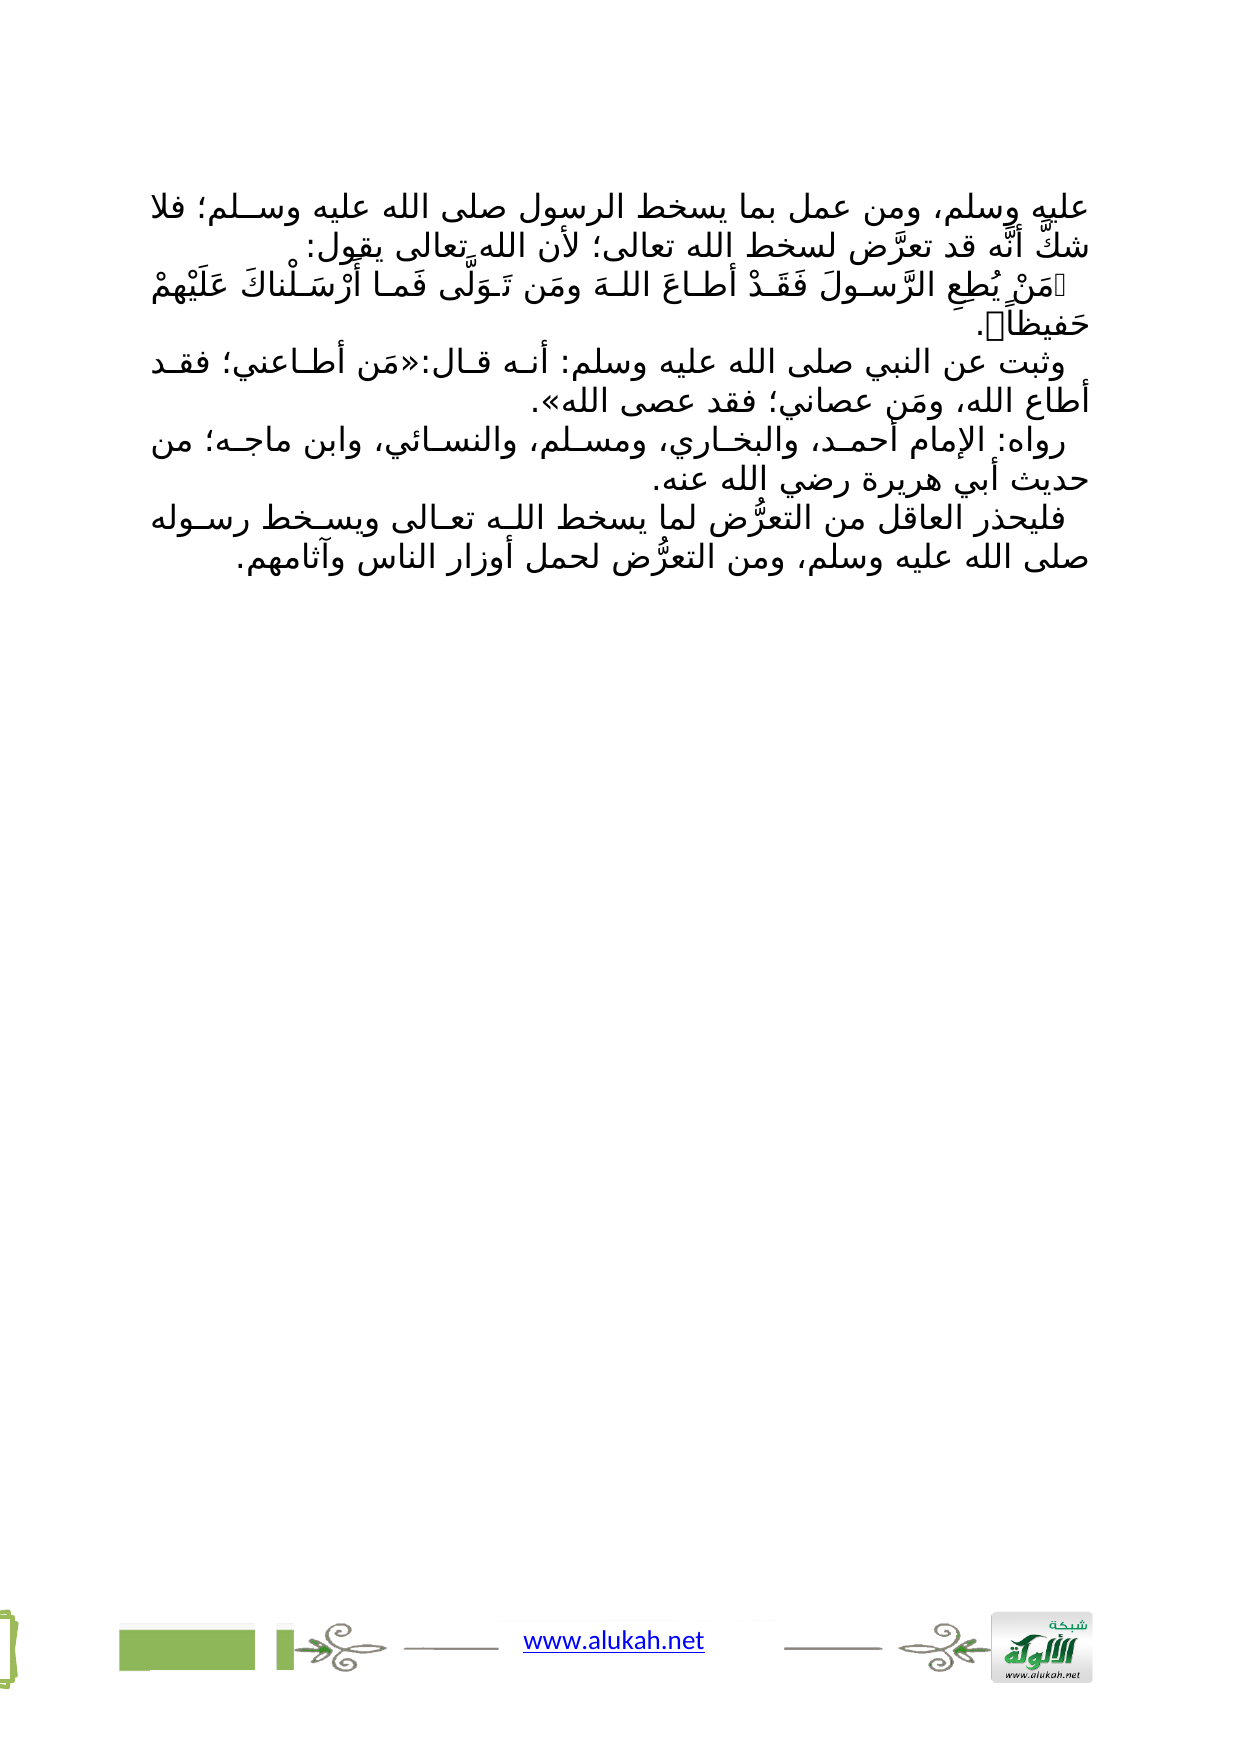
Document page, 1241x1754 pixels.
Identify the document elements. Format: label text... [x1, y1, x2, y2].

text وثبت عن النبي صلى الله عليه وسلم: أنه قال:«مَن أطاعني؛ فقد أطاع الله، ومَن عصاني؛ فقد عصى الله». [150, 343, 1090, 421]
text مَنْ يُطِعِ الرَّسولَ فَقَدْ أطاعَ اللهَ ومَن تَوَلَّى فَما أَرْسَلْناكَ عَلَيْهمْ حَفيظاً. [150, 265, 1090, 343]
text فليحذر العاقل من التعرُّض لما يسخط الله تعالى ويسخط رسوله صلى الله عليه وسلم، ومن التعرُّض لحمل أوزار الناس وآثامهم. [150, 498, 1090, 576]
picture [117, 1608, 1093, 1690]
text رواه: الإمام أحمد، والبخاري، ومسلم، والنسائي، وابن ماجه؛ من حديث أبي هريرة رضي الله عنه. [150, 421, 1090, 498]
